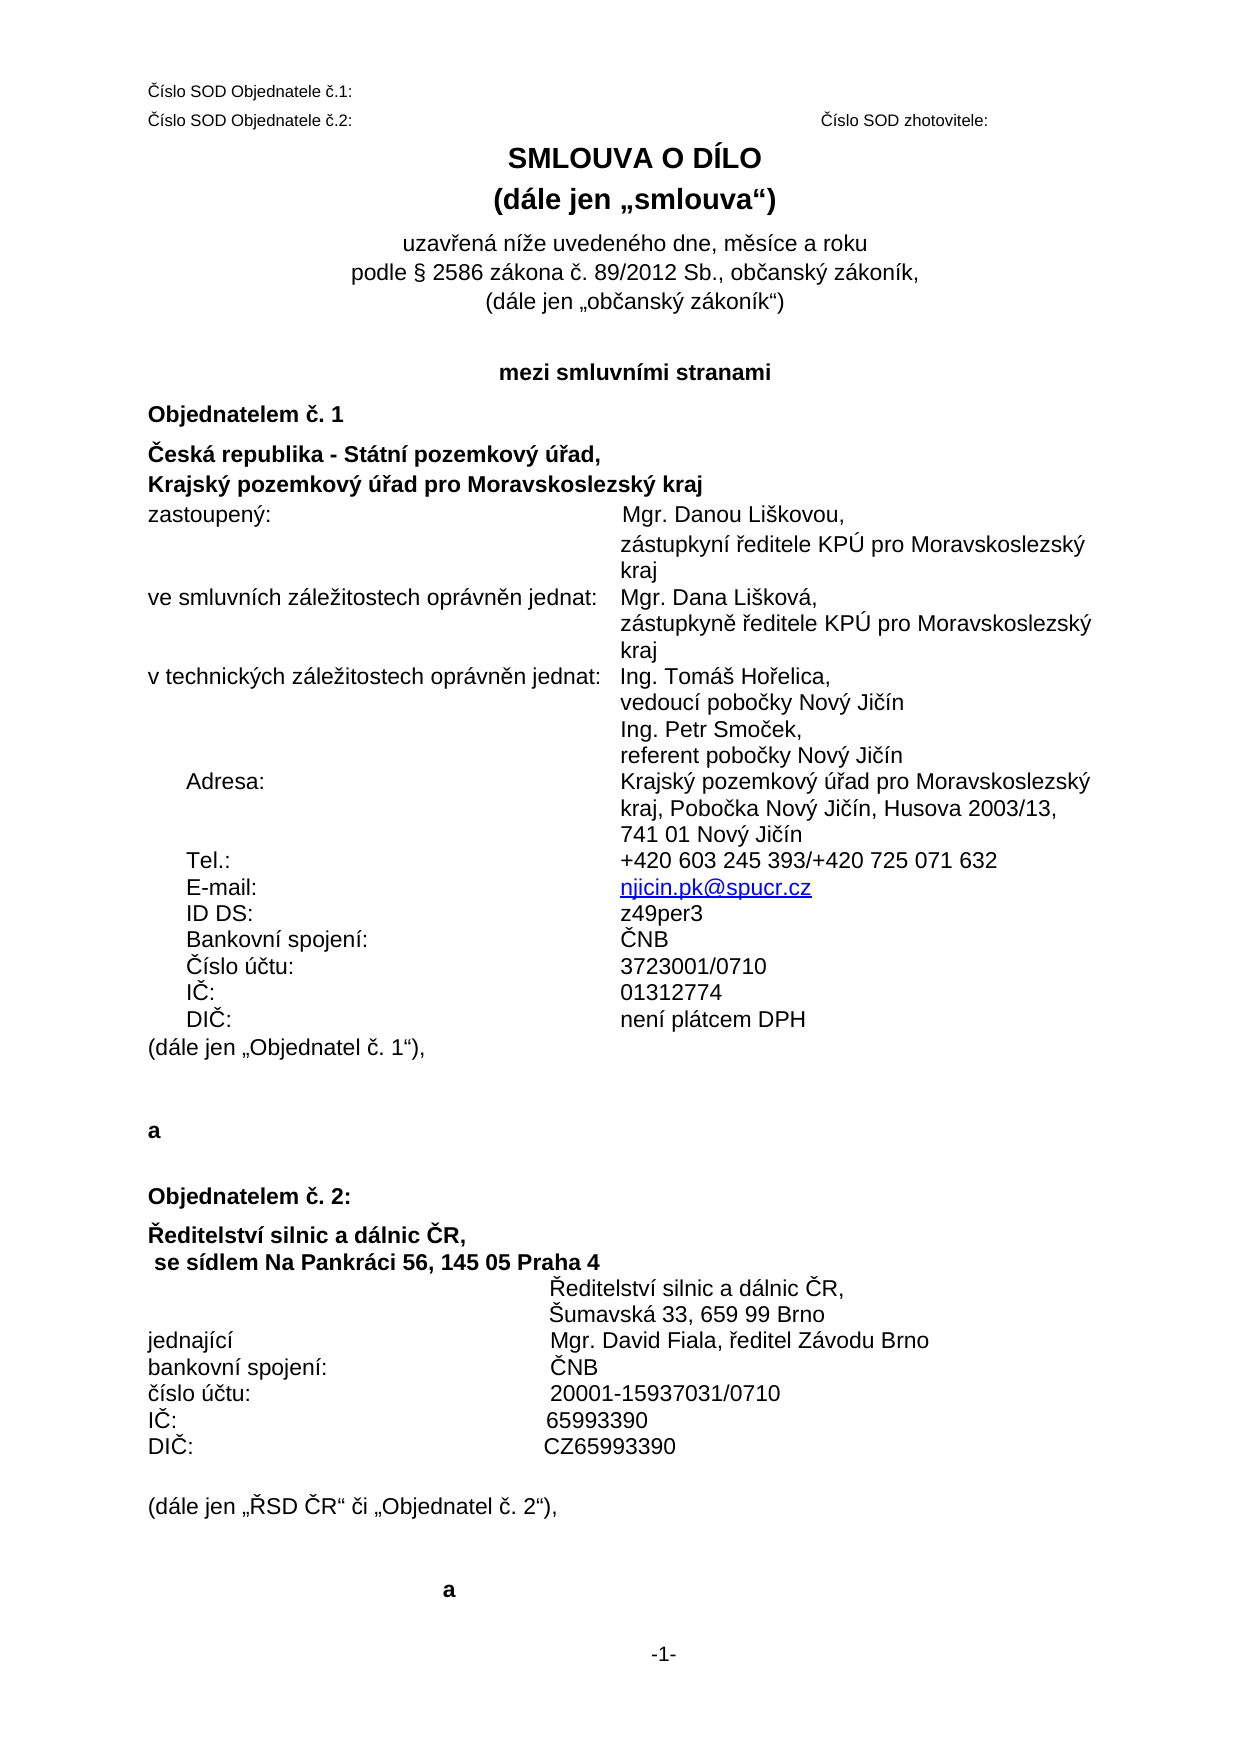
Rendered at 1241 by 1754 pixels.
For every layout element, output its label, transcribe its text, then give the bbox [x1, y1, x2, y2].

text (dále jen „ŘSD ČR“ či „Objednatel č. 2“), [148, 1491, 1122, 1520]
text bankovní spojení: ČNB [148, 1354, 1122, 1380]
text DIČ: CZ65993390 [148, 1433, 1122, 1459]
text (dále jen „Objednatel č. 1“), [148, 1032, 1122, 1061]
text podle § 2586 zákona č. 89/2012 Sb., občanský zákoník, [148, 257, 1122, 286]
text mezi smluvními stranami [148, 357, 1122, 386]
text Číslo účtu: 3723001/0710 [148, 953, 1122, 979]
text Šumavská 33, 659 99 Brno [148, 1301, 1122, 1327]
text (dále jen „občanský zákoník“) [148, 286, 1122, 316]
text ID DS: z49per3 [148, 900, 1122, 926]
text Ředitelství silnic a dálnic ČR, [148, 1275, 1122, 1301]
text Adresa: Krajský pozemkový úřad pro Moravskoslezský kraj, Pobočka Nový Jičín, Husova 2003/13, 741 01 Nový Jičín [148, 768, 1122, 847]
text SMLOUVA O DÍLO [148, 145, 1122, 174]
text Česká republika - Státní pozemkový úřad, [148, 441, 1122, 467]
text jednající Mgr. David Fiala, ředitel Závodu Brno [148, 1327, 1122, 1354]
text vedoucí pobočky Nový Jičín [148, 689, 1122, 716]
text IČ: 65993390 [148, 1407, 1122, 1433]
text Ing. Petr Smoček, [148, 716, 1122, 742]
text ve smluvních záležitostech oprávněn jednat: Mgr. Dana Lišková, [148, 584, 1122, 610]
text Bankovní spojení: ČNB [148, 926, 1122, 953]
text Objednatelem č. 1 [148, 399, 1122, 428]
text zástupkyní ředitele KPÚ pro Moravskoslezský kraj [148, 531, 1122, 584]
text uzavřená níže uvedeného dne, měsíce a roku [148, 228, 1122, 257]
text referent pobočky Nový Jičín [148, 742, 1122, 768]
text Tel.: +420 603 245 393/+420 725 071 632 [148, 847, 1122, 874]
text zástupkyně ředitele KPÚ pro Moravskoslezský kraj [148, 610, 1122, 663]
text zastoupený: Mgr. Danou Liškovou, [148, 501, 1122, 527]
text v technických záležitostech oprávněn jednat: Ing. Tomáš Hořelica, [148, 663, 1122, 689]
text DIČ: není plátcem DPH [148, 1006, 1122, 1032]
text (dále jen „smlouva“) [148, 186, 1122, 216]
text Ředitelství silnic a dálnic ČR, [148, 1222, 1122, 1248]
text Krajský pozemkový úřad pro Moravskoslezský kraj [148, 471, 1122, 497]
text a [148, 1115, 1122, 1144]
text se sídlem Na Pankráci 56, 145 05 Praha 4 [148, 1248, 1122, 1275]
text Objednatelem č. 2: [148, 1183, 1122, 1209]
text a [369, 1574, 1122, 1603]
text E-mail: njicin.pk@spucr.cz [148, 874, 1122, 900]
text číslo účtu: 20001-15937031/0710 [148, 1380, 1122, 1407]
text IČ: 01312774 [148, 979, 1122, 1006]
